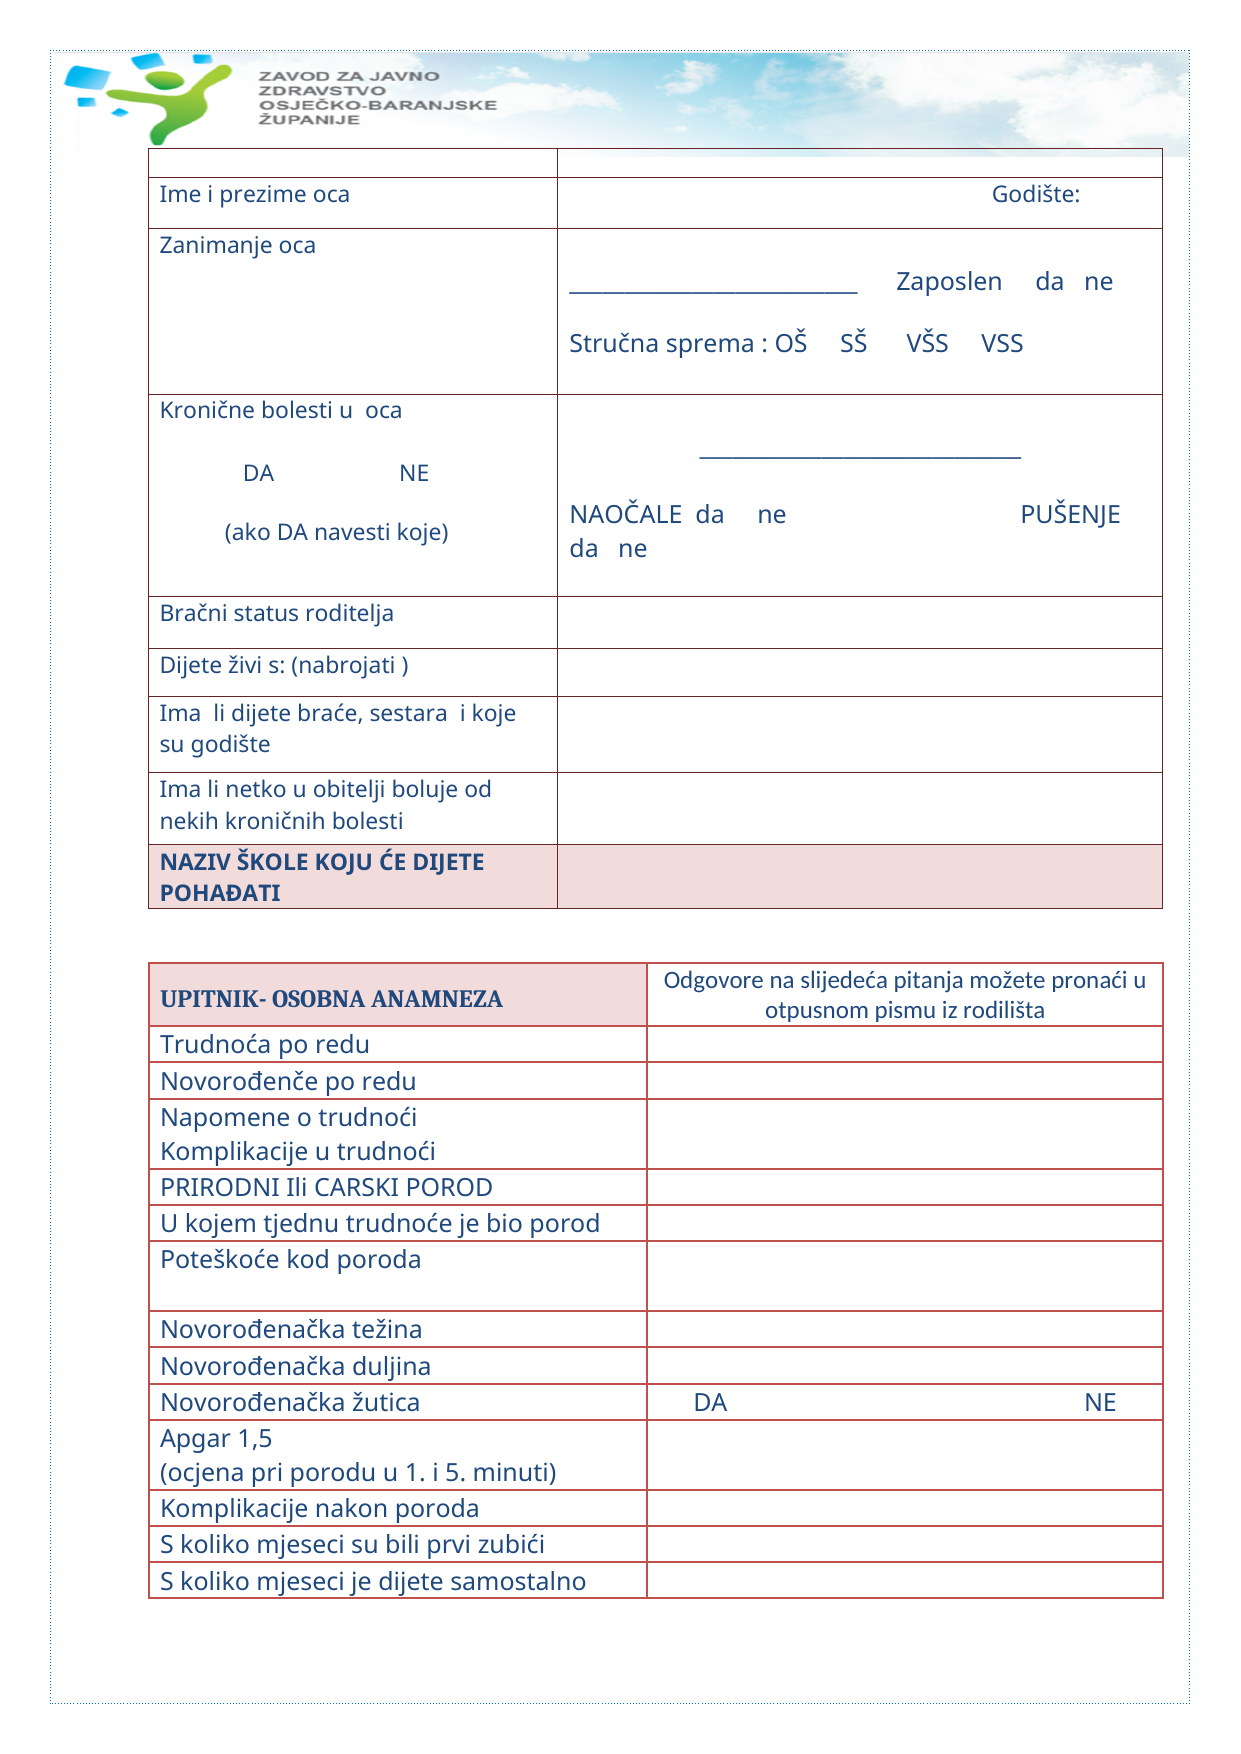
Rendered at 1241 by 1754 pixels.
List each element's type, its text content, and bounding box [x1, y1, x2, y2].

table_cell Trudnoća po redu [150, 1027, 646, 1061]
table_header UPITNIK- OSOBNA ANAMNEZA [150, 964, 646, 1025]
table_cell DA NE [648, 1385, 1162, 1418]
table_cell [648, 1348, 1162, 1382]
table_header Odgovore na slijedeća pitanja možete pronaći u otpusnom pismu iz rodilišta [648, 964, 1162, 1025]
table_cell Ime i prezime oca [149, 178, 557, 228]
table_cell [648, 1170, 1162, 1204]
table_cell __________________________ Zaposlen da ne Stručna sprema : OŠ SŠ VŠS VSS [558, 229, 1162, 393]
table_cell [648, 1421, 1162, 1489]
table_cell [558, 597, 1162, 647]
table_cell [558, 697, 1162, 772]
table_cell Godište: [558, 178, 1162, 228]
table_cell Novorođenče po redu [150, 1063, 646, 1097]
table_cell Apgar 1,5 (ocjena pri porodu u 1. i 5. minuti) [150, 1421, 646, 1489]
table_cell [648, 1027, 1162, 1061]
table_cell Novorođenačka duljina [150, 1348, 646, 1382]
table_cell [648, 1312, 1162, 1346]
table_cell [648, 1527, 1162, 1561]
table_cell Bračni status roditelja [149, 597, 557, 647]
table_cell [648, 1100, 1162, 1168]
table_cell Novorođenačka žutica [150, 1385, 646, 1418]
table_cell Komplikacije nakon poroda [150, 1491, 646, 1525]
table_cell Ima li netko u obitelji boluje od nekih kroničnih bolesti [149, 773, 557, 844]
table_cell Zanimanje oca [149, 229, 557, 393]
table_cell Ima li dijete braće, sestara i koje su godište [149, 697, 557, 772]
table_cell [558, 149, 1162, 177]
table_cell NAZIV ŠKOLE KOJU ĆE DIJETE POHAĐATI [149, 845, 557, 908]
table_cell U kojem tjednu trudnoće je bio porod [150, 1206, 646, 1240]
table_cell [149, 149, 557, 177]
table_cell S koliko mjeseci su bili prvi zubići [150, 1527, 646, 1561]
table_cell Dijete živi s: (nabrojati ) [149, 649, 557, 696]
table_cell [558, 773, 1162, 844]
table_cell Kronične bolesti u oca DA NE (ako DA navesti koje) [149, 395, 557, 596]
table_cell [558, 649, 1162, 696]
table_cell _____________________________ NAOČALE da ne PUŠENJE da ne [558, 395, 1162, 596]
table_cell [648, 1063, 1162, 1097]
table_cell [150, 1563, 646, 1597]
table_cell [648, 1206, 1162, 1240]
table_cell Poteškoće kod poroda [150, 1242, 646, 1310]
table_cell Napomene o trudnoći Komplikacije u trudnoći [150, 1100, 646, 1168]
table_cell [558, 845, 1162, 908]
picture [54, 50, 1190, 157]
table_cell [648, 1242, 1162, 1310]
table_cell [648, 1563, 1162, 1597]
table_cell Novorođenačka težina [150, 1312, 646, 1346]
table_cell PRIRODNI Ili CARSKI POROD [150, 1170, 646, 1204]
table_cell [648, 1491, 1162, 1525]
